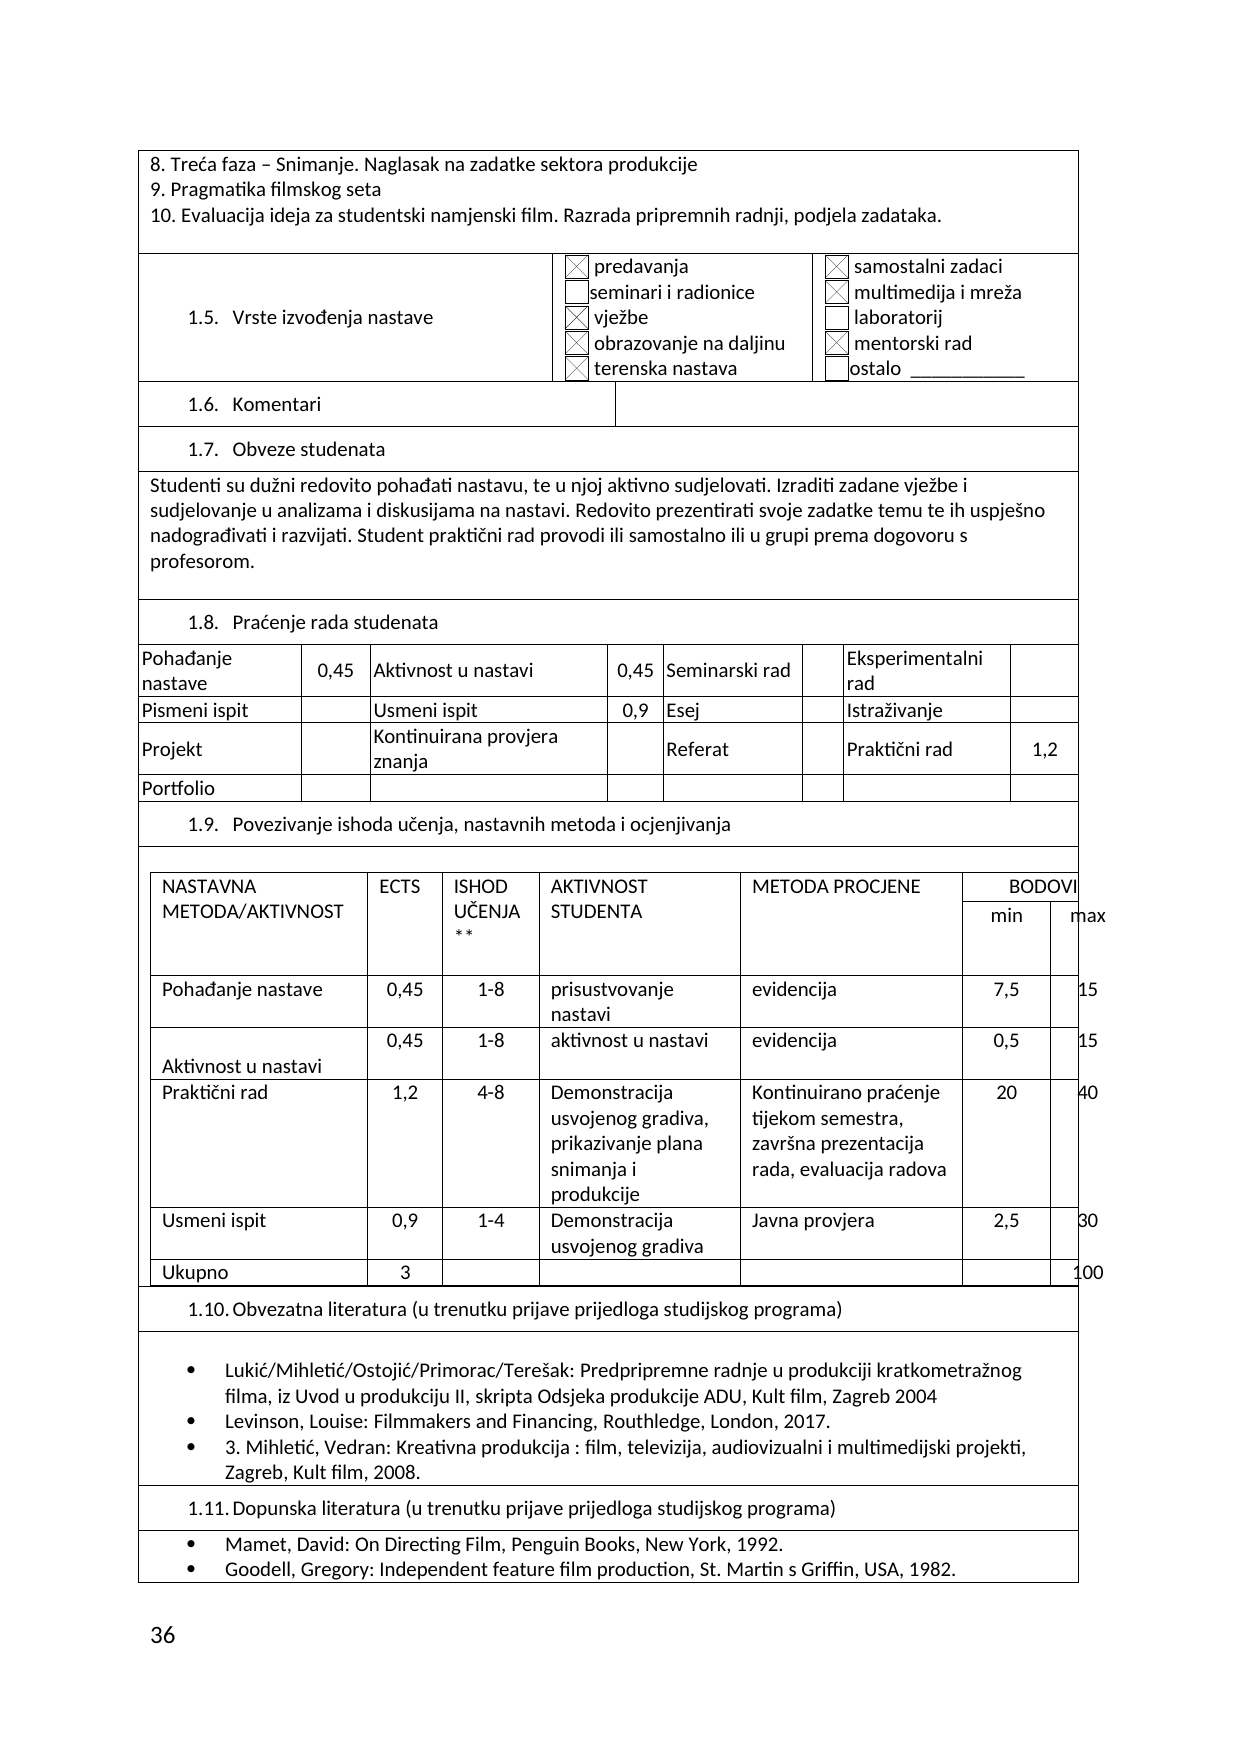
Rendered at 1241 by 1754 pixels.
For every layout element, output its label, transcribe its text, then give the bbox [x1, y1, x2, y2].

table_cell [302, 775, 370, 801]
table_cell Istraživanje [844, 697, 1010, 722]
table_cell [139, 847, 1078, 1286]
table_cell Komentari [139, 382, 615, 426]
table_cell [1011, 697, 1078, 722]
table_cell Pismeni ispit [139, 697, 301, 722]
table_cell [803, 775, 843, 801]
table_cell [803, 723, 843, 774]
table_cell 1,2 [1011, 723, 1078, 774]
table_cell Pohađanje nastave [139, 645, 301, 696]
table_cell Dopunska literatura (u trenutku prijave prijedloga studijskog programa) [139, 1486, 1078, 1530]
table_cell Eksperimentalni rad [844, 645, 1010, 696]
table_cell [302, 697, 370, 722]
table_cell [139, 1531, 1078, 1582]
table_cell Lukić/Mihletić/Ostojić/Primorac/Terešak: Predpripremne radnje u produkciji kratkometražnog filma, iz Uvod u produkciju II, skripta Odsjeka produkcije ADU, Kult film, Zagreb 2004 Levinson, Louise: Filmmakers and Financing, Routhledge, London, 2017. 3. Mihletić, Vedran: Kreativna produkcija : film, televizija, audiovizualni i multimedijski projekti, Zagreb, Kult film, 2008. [139, 1332, 1078, 1485]
table_cell Aktivnost u nastavi [371, 645, 607, 696]
table_cell [371, 775, 607, 801]
table_cell Studenti su dužni redovito pohađati nastavu, te u njoj aktivno sudjelovati. Izraditi zadane vježbe i sudjelovanje u analizama i diskusijama na nastavi. Redovito prezentirati svoje zadatke temu te ih uspješno nadograđivati i razvijati. Student praktični rad provodi ili samostalno ili u grupi prema dogovoru s profesorom. [139, 472, 1078, 599]
table_cell Seminarski rad [664, 645, 802, 696]
table_cell 0,45 [302, 645, 370, 696]
table_cell [1011, 645, 1078, 696]
table_cell [803, 697, 843, 722]
table_cell [1011, 775, 1078, 801]
table_cell [803, 645, 843, 696]
table_cell [616, 382, 1078, 426]
table_cell Portfolio [139, 775, 301, 801]
table_cell 0,45 [608, 645, 663, 696]
table_cell Kontinuirana provjera znanja [371, 723, 607, 774]
table_cell 0,9 [608, 697, 663, 722]
table_cell Projekt [139, 723, 301, 774]
table_cell Vrste izvođenja nastave [139, 254, 552, 381]
table_cell Obvezatna literatura (u trenutku prijave prijedloga studijskog programa) [139, 1287, 1078, 1331]
table_cell [844, 775, 1010, 801]
table_cell [302, 723, 370, 774]
table_cell Esej [664, 697, 802, 722]
table_cell Referat [664, 723, 802, 774]
table_cell [664, 775, 802, 801]
table_cell Praćenje rada studenata [139, 600, 1078, 644]
table_cell Povezivanje ishoda učenja, nastavnih metoda i ocjenjivanja [139, 802, 1078, 846]
table_cell Obveze studenata [139, 427, 1078, 471]
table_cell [139, 151, 1078, 253]
table_cell Usmeni ispit [371, 697, 607, 722]
table_cell Praktični rad [844, 723, 1010, 774]
table_cell samostalni zadaci multimedija i mreža laboratorij mentorski rad ostalo ___________ [813, 254, 1078, 381]
table_cell [608, 723, 663, 774]
table_cell [608, 775, 663, 801]
table_cell predavanja seminari i radionice vježbe obrazovanje na daljinu terenska nastava [553, 254, 812, 381]
